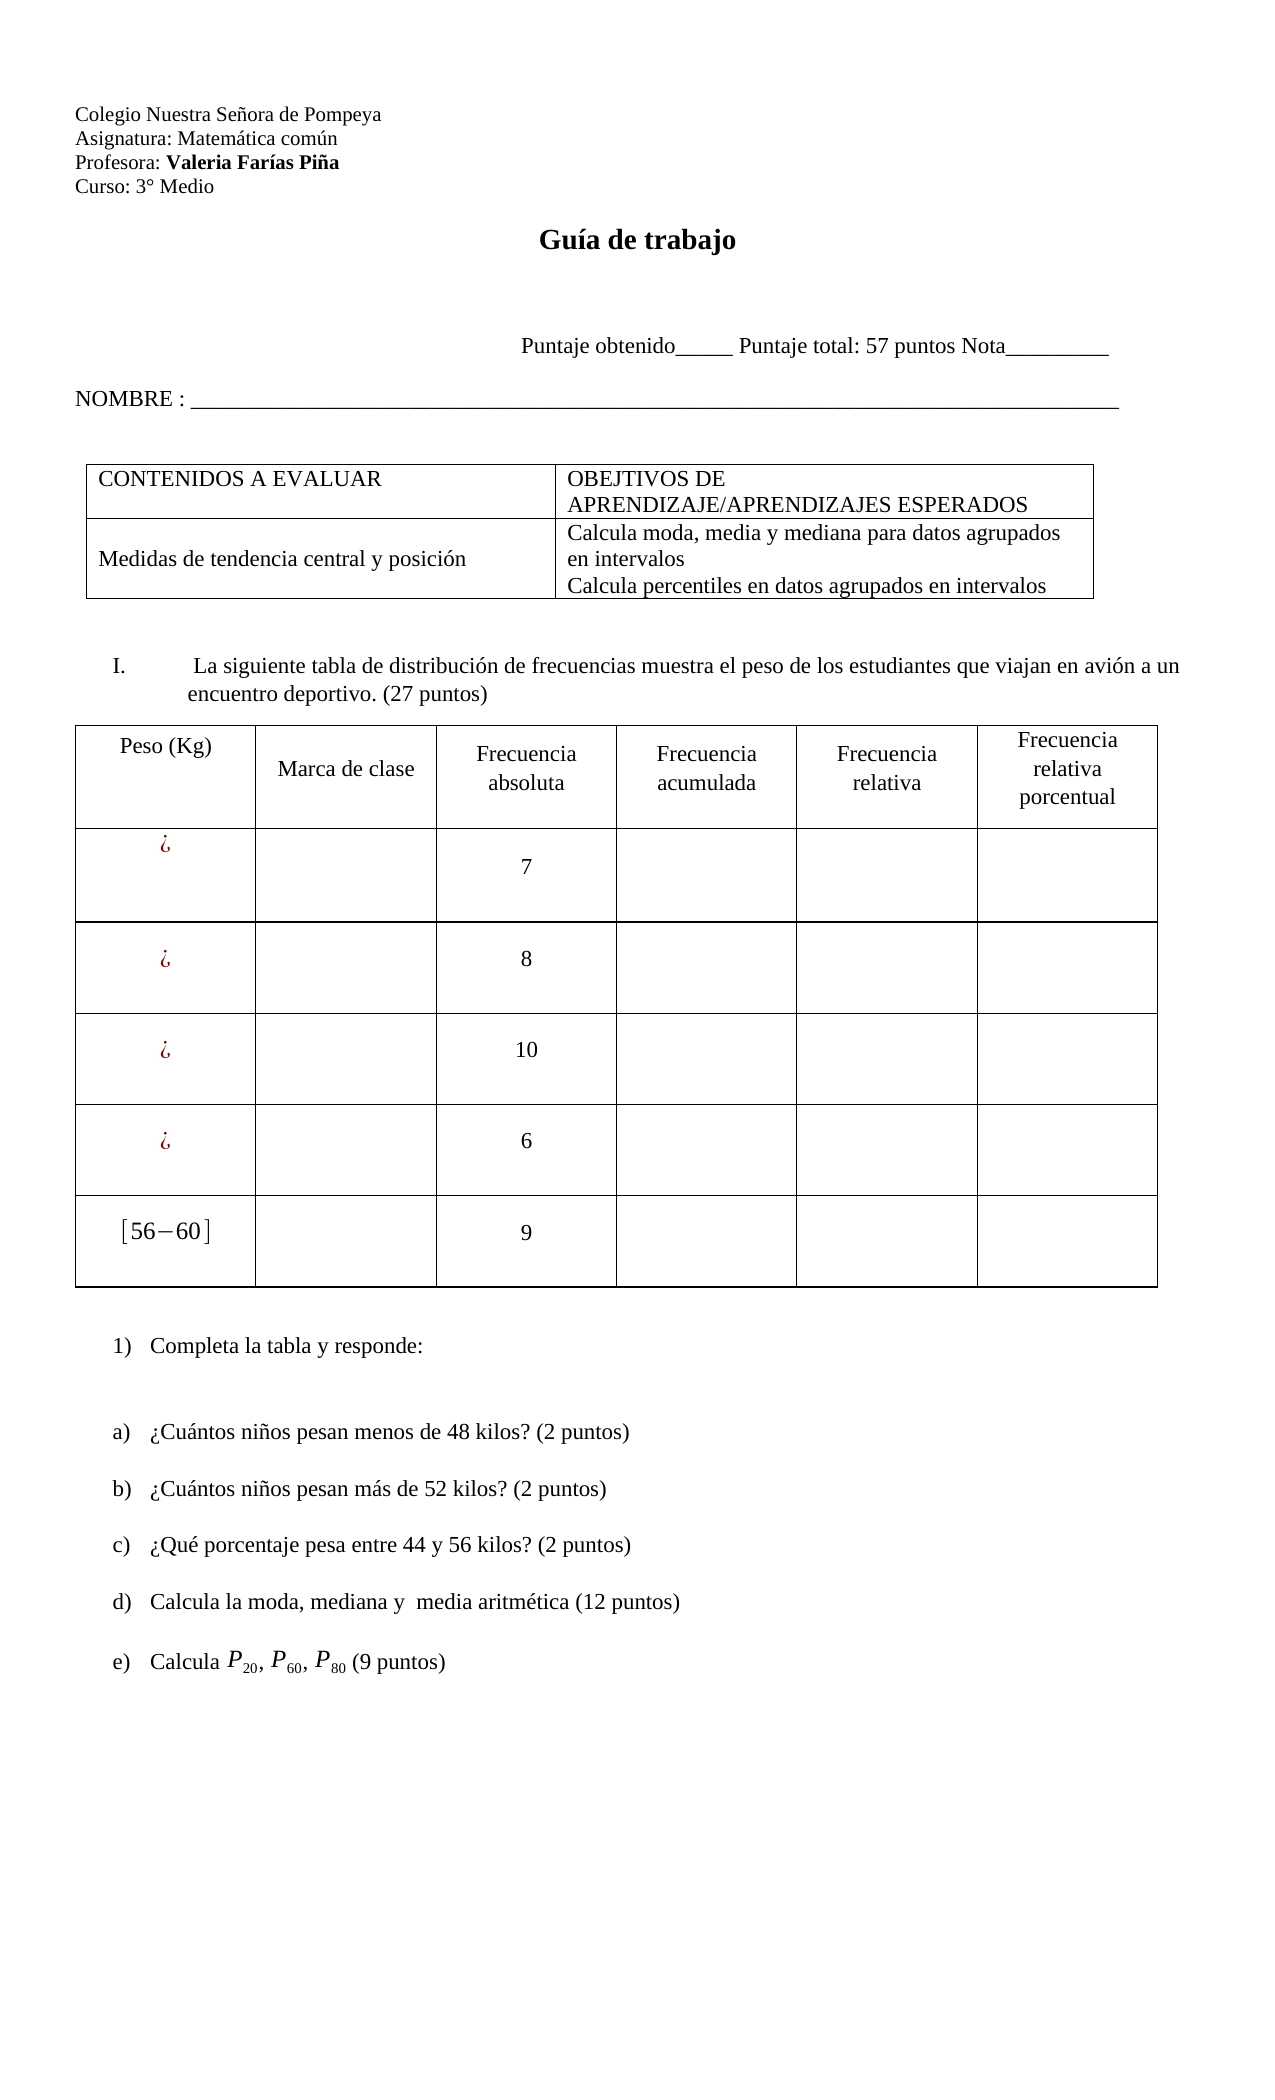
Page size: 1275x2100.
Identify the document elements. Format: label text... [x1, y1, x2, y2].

text Puntaje obtenido_____ Puntaje total: 57 puntos Nota_________ [75, 332, 1275, 359]
table_cell [978, 1014, 1157, 1104]
table_cell [76, 923, 255, 1013]
table_cell [76, 1196, 255, 1286]
table_header Frecuencia acumulada [617, 726, 796, 828]
table_cell Medidas de tendencia central y posición [87, 519, 555, 598]
list Calcula la moda, mediana y media aritmética (12 puntos) [112, 1588, 1200, 1615]
table_header Peso (Kg) [76, 726, 255, 828]
table_cell [617, 1014, 796, 1104]
text Colegio Nuestra Señora de Pompeya [75, 102, 1200, 126]
list ¿Cuántos niños pesan menos de 48 kilos? (2 puntos) [112, 1418, 1200, 1444]
table_cell [256, 923, 436, 1013]
table_cell 10 [437, 1014, 616, 1104]
table_header Frecuencia relativa porcentual [978, 726, 1157, 828]
text Guía de trabajo [75, 222, 1200, 256]
table_cell [797, 1105, 977, 1195]
table_header OBEJTIVOS DE APRENDIZAJE/APRENDIZAJES ESPERADOS [556, 465, 1093, 518]
table_cell 6 [437, 1105, 616, 1195]
table_header Marca de clase [256, 726, 436, 828]
list ¿Cuántos niños pesan más de 52 kilos? (2 puntos) [112, 1475, 1200, 1501]
table_header Frecuencia absoluta [437, 726, 616, 828]
table_cell [978, 1196, 1157, 1286]
list ¿Qué porcentaje pesa entre 44 y 56 kilos? (2 puntos) [112, 1532, 1200, 1558]
table_cell [978, 1105, 1157, 1195]
list Calcula , , (9 puntos) [112, 1645, 1200, 1677]
table_cell 7 [437, 829, 616, 921]
list La siguiente tabla de distribución de frecuencias muestra el peso de los estudiantes que viajan en avión a un encuentro deportivo. (27 puntos) [112, 652, 1200, 707]
table_cell 8 [437, 923, 616, 1013]
table_cell [76, 1105, 255, 1195]
table_cell [256, 829, 436, 921]
table_cell [617, 1196, 796, 1286]
table_cell [76, 829, 255, 921]
table_cell [256, 1105, 436, 1195]
text Profesora: Valeria Farías Piña [75, 150, 1275, 174]
text Asignatura: Matemática común [75, 126, 1200, 150]
table_cell [256, 1196, 436, 1286]
table_cell [256, 1014, 436, 1104]
table_cell [617, 923, 796, 1013]
table_cell [978, 829, 1157, 921]
table_cell [617, 829, 796, 921]
list Completa la tabla y responde: [112, 1332, 1200, 1359]
table_cell [797, 923, 977, 1013]
table_cell [797, 1196, 977, 1286]
text NOMBRE : _________________________________________________________________________________ [75, 385, 1275, 411]
table_cell [797, 829, 977, 921]
table_cell [76, 1014, 255, 1104]
text Curso: 3° Medio [75, 174, 1275, 198]
table_cell Calcula moda, media y mediana para datos agrupados en intervalos Calcula percentiles en datos agrupados en intervalos [556, 519, 1093, 598]
table_cell [617, 1105, 796, 1195]
table_header CONTENIDOS A EVALUAR [87, 465, 555, 518]
table_cell 9 [437, 1196, 616, 1286]
table_header Frecuencia relativa [797, 726, 977, 828]
table_cell [797, 1014, 977, 1104]
table_cell [978, 923, 1157, 1013]
